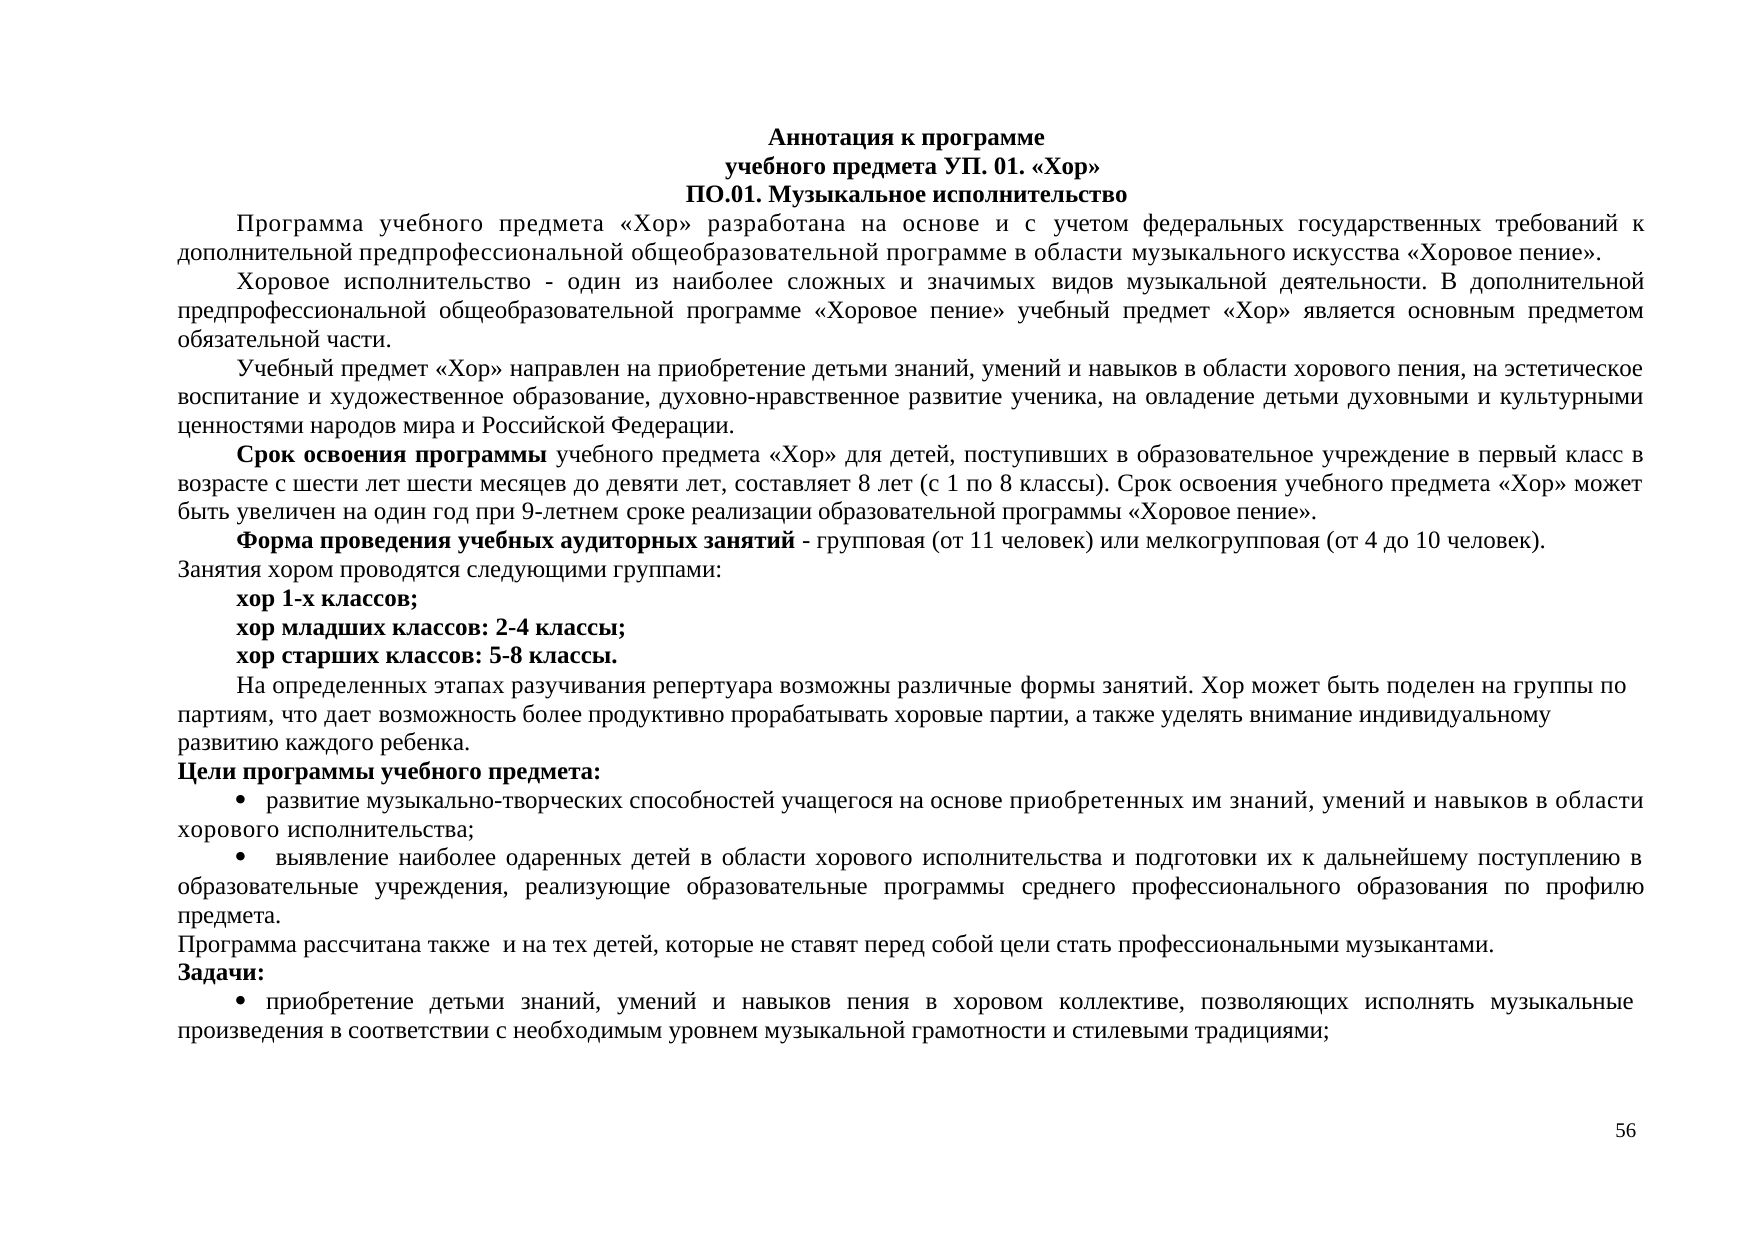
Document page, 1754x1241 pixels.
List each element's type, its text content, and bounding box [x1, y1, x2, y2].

list приобретение детьми знаний, умений и навыков пения в хоровом коллективе, позволяющих исполнять музыкальные произведения в соответствии с необходимым уровнем музыкальной грамотности и стилевыми традициями; [177, 986, 1636, 1044]
text хор 1-х классов; [236, 583, 1636, 612]
text Хоровое исполнительство - один из наиболее сложных и значимых видов музыкальной деятельности. В дополнительной предпрофессиональной общеобразовательной программе «Хоровое пение» учебный предмет «Хор» является основным предметом обязательной части. [177, 266, 1645, 353]
text Занятия хором проводятся следующими группами: [177, 554, 1636, 583]
text хор младших классов: 2-4 классы; [236, 612, 1636, 641]
text учебного предмета УП. 01. «Хор» [177, 151, 1636, 179]
text хор старших классов: 5-8 классы. [236, 641, 1636, 669]
list выявление наиболее одаренных детей в области хорового исполнительства и подготовки их к дальнейшему поступлению в образовательные учреждения, реализующие образовательные программы среднего профессионального образования по профилю предмета. [177, 842, 1645, 929]
text Срок освоения программы учебного предмета «Хор» для детей, поступивших в образовательное учреждение в первый класс в возрасте с шести лет шести месяцев до девяти лет, составляет 8 лет (с 1 по 8 классы). Срок освоения учебного предмета «Хор» может быть увеличен на один год при 9-летнем сроке реализации образовательной программы «Хоровое пение». [177, 439, 1645, 525]
list развитие музыкально-творческих способностей учащегося на основе приобретенных им знаний, умений и навыков в области хорового исполнительства; [177, 785, 1645, 842]
text Форма проведения учебных аудиторных занятий - групповая (от 11 человек) или мелкогрупповая (от 4 до 10 человек). [177, 526, 1645, 554]
text Программа рассчитана также и на тех детей, которые не ставят перед собой цели стать профессиональными музыкантами. [177, 929, 1606, 957]
text Аннотация к программе [177, 122, 1636, 151]
text На определенных этапах разучивания репертуара возможны различные формы занятий. Хор может быть поделен на группы по партиям, что дает возможность более продуктивно прорабатывать хоровые партии, а также уделять внимание индивидуальному развитию каждого ребенка. Цели программы учебного предмета: [177, 670, 1636, 785]
text Задачи: [177, 957, 1636, 986]
text Учебный предмет «Хор» направлен на приобретение детьми знаний, умений и навыков в области хорового пения, на эстетическое воспитание и художественное образование, духовно-нравственное развитие ученика, на овладение детьми духовными и культурными ценностями народов мира и Российской Федерации. [177, 353, 1645, 439]
text ПО.01. Музыкальное исполнительство [177, 179, 1636, 208]
text Программа учебного предмета «Хор» разработана на основе и с учетом федеральных государственных требований к дополнительной предпрофессиональной общеобразовательной программе в области музыкального искусства «Хоровое пение». [177, 208, 1645, 266]
